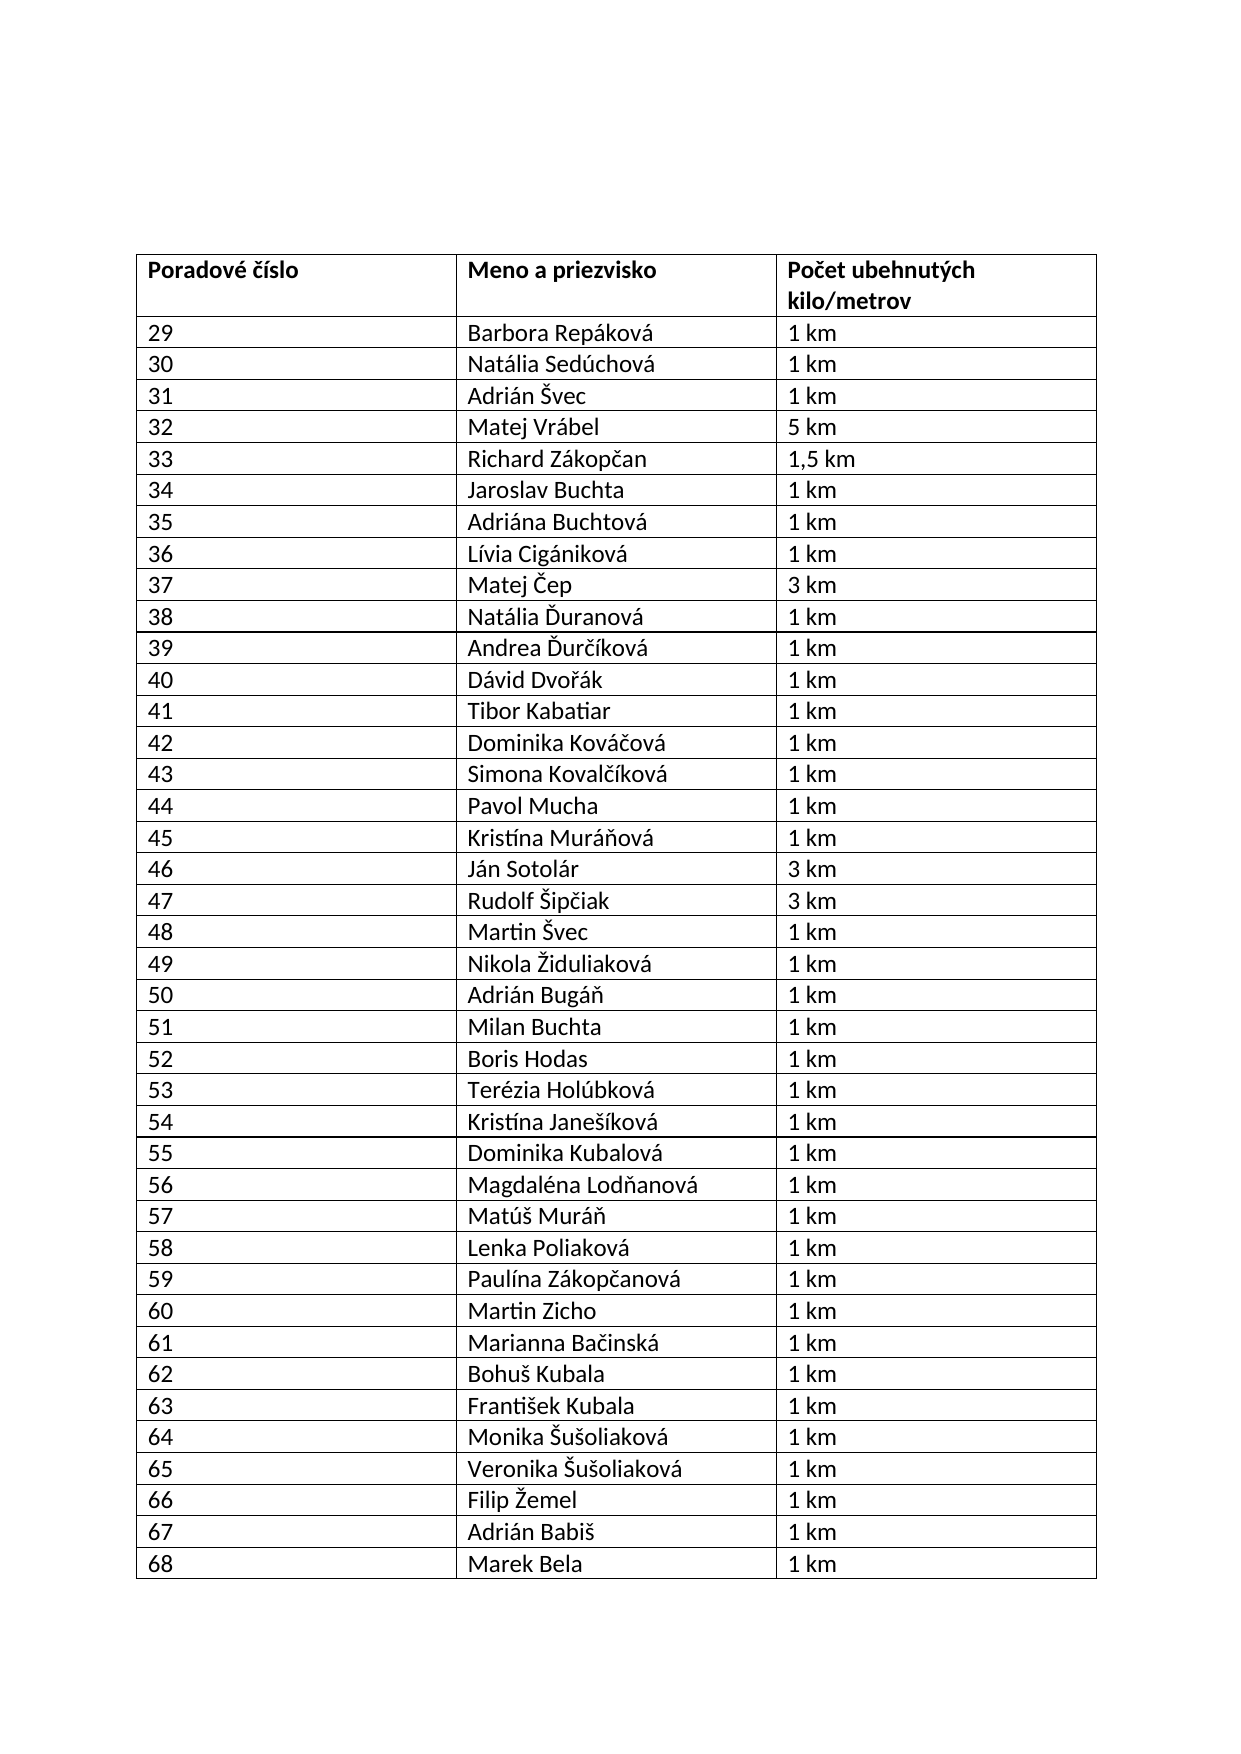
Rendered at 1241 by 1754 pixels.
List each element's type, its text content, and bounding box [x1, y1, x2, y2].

table_cell 54 [137, 1106, 456, 1136]
table_cell 1 km [777, 633, 1096, 663]
table_cell Andrea Ďurčíková [457, 633, 776, 663]
table_cell 3 km [777, 853, 1096, 884]
table_cell 1 km [777, 1421, 1096, 1452]
table_cell Adriána Buchtová [457, 506, 776, 537]
table_cell 57 [137, 1201, 456, 1231]
table_cell 65 [137, 1453, 456, 1483]
table_cell 1 km [777, 1043, 1096, 1073]
table_cell 37 [137, 569, 456, 600]
table_cell 1 km [777, 1516, 1096, 1547]
table_cell František Kubala [457, 1390, 776, 1420]
table_cell 1 km [777, 601, 1096, 631]
table_cell 53 [137, 1074, 456, 1105]
table_cell Pavol Mucha [457, 790, 776, 821]
table_cell 1 km [777, 1169, 1096, 1199]
table_cell 1 km [777, 1485, 1096, 1515]
table_cell 42 [137, 727, 456, 758]
table_cell 67 [137, 1516, 456, 1547]
table_cell Paulína Zákopčanová [457, 1264, 776, 1294]
table_cell 36 [137, 538, 456, 568]
table_cell Marianna Bačinská [457, 1327, 776, 1357]
table_cell Veronika Šušoliaková [457, 1453, 776, 1483]
table_cell 1 km [777, 759, 1096, 789]
table_cell 1 km [777, 1201, 1096, 1231]
table_cell 1 km [777, 916, 1096, 947]
table_cell 50 [137, 980, 456, 1010]
table_cell 45 [137, 822, 456, 852]
table_cell 63 [137, 1390, 456, 1420]
table_cell 47 [137, 885, 456, 915]
table_cell Natália Ďuranová [457, 601, 776, 631]
table_cell 64 [137, 1421, 456, 1452]
table_cell Milan Buchta [457, 1011, 776, 1042]
table_cell Jaroslav Buchta [457, 475, 776, 505]
table_cell 1 km [777, 1390, 1096, 1420]
table_cell 48 [137, 916, 456, 947]
table_cell Bohuš Kubala [457, 1358, 776, 1389]
table_cell 1 km [777, 664, 1096, 694]
table_cell 33 [137, 443, 456, 473]
table_cell Dominika Kubalová [457, 1138, 776, 1168]
table_cell 1 km [777, 727, 1096, 758]
table_cell 1 km [777, 317, 1096, 347]
table_cell Lívia Cigániková [457, 538, 776, 568]
table_cell 1 km [777, 1074, 1096, 1105]
table_cell Magdaléna Lodňanová [457, 1169, 776, 1199]
table_cell 51 [137, 1011, 456, 1042]
table_cell Barbora Repáková [457, 317, 776, 347]
table_cell 39 [137, 633, 456, 663]
table_cell Monika Šušoliaková [457, 1421, 776, 1452]
table_cell 58 [137, 1232, 456, 1263]
table_cell 1 km [777, 1358, 1096, 1389]
table_cell 35 [137, 506, 456, 537]
table_cell Kristína Janešíková [457, 1106, 776, 1136]
table_cell 1 km [777, 822, 1096, 852]
table_cell 59 [137, 1264, 456, 1294]
table_cell 43 [137, 759, 456, 789]
table_cell 1 km [777, 980, 1096, 1010]
table_cell Matej Vrábel [457, 411, 776, 442]
table_cell 62 [137, 1358, 456, 1389]
table_cell 68 [137, 1548, 456, 1578]
table_cell Ján Sotolár [457, 853, 776, 884]
table_cell 1 km [777, 948, 1096, 978]
table_cell 1 km [777, 1264, 1096, 1294]
table_cell Simona Kovalčíková [457, 759, 776, 789]
table_cell Natália Sedúchová [457, 348, 776, 379]
table_cell Filip Žemel [457, 1485, 776, 1515]
table_cell 1,5 km [777, 443, 1096, 473]
table_cell 61 [137, 1327, 456, 1357]
table_cell 1 km [777, 1548, 1096, 1578]
table_cell 1 km [777, 1106, 1096, 1136]
table_cell 31 [137, 380, 456, 410]
table_cell 1 km [777, 1138, 1096, 1168]
table_cell 49 [137, 948, 456, 978]
table_cell 1 km [777, 1232, 1096, 1263]
table_cell Adrián Bugáň [457, 980, 776, 1010]
table_cell Matúš Muráň [457, 1201, 776, 1231]
table_cell 1 km [777, 380, 1096, 410]
table_cell Dávid Dvořák [457, 664, 776, 694]
table_cell 1 km [777, 538, 1096, 568]
table_cell 56 [137, 1169, 456, 1199]
table_cell 1 km [777, 696, 1096, 726]
table_cell 1 km [777, 1327, 1096, 1357]
table_cell Marek Bela [457, 1548, 776, 1578]
table_cell 3 km [777, 885, 1096, 915]
table_cell Lenka Poliaková [457, 1232, 776, 1263]
table_cell Matej Čep [457, 569, 776, 600]
table_cell 1 km [777, 790, 1096, 821]
table_cell 1 km [777, 1295, 1096, 1326]
table_cell Martin Švec [457, 916, 776, 947]
table_header Poradové číslo [137, 255, 456, 316]
table_cell 34 [137, 475, 456, 505]
table_header Meno a priezvisko [457, 255, 776, 316]
table_cell Terézia Holúbková [457, 1074, 776, 1105]
table_cell 46 [137, 853, 456, 884]
table_cell Boris Hodas [457, 1043, 776, 1073]
table_cell 52 [137, 1043, 456, 1073]
table_cell 5 km [777, 411, 1096, 442]
table_cell 29 [137, 317, 456, 347]
table_cell Dominika Kováčová [457, 727, 776, 758]
table_cell 66 [137, 1485, 456, 1515]
table_cell 3 km [777, 569, 1096, 600]
table_cell Richard Zákopčan [457, 443, 776, 473]
table_cell 1 km [777, 1011, 1096, 1042]
table_cell 1 km [777, 506, 1096, 537]
table_cell 1 km [777, 348, 1096, 379]
table_cell 1 km [777, 1453, 1096, 1483]
table_cell Tibor Kabatiar [457, 696, 776, 726]
table_cell Nikola Židuliaková [457, 948, 776, 978]
table_cell Kristína Muráňová [457, 822, 776, 852]
table_cell 60 [137, 1295, 456, 1326]
table_header Počet ubehnutých kilo/metrov [777, 255, 1096, 316]
table_cell 55 [137, 1138, 456, 1168]
table_cell 32 [137, 411, 456, 442]
table_cell 1 km [777, 475, 1096, 505]
table_cell Martin Zicho [457, 1295, 776, 1326]
table_cell 40 [137, 664, 456, 694]
table_cell 30 [137, 348, 456, 379]
table_cell 44 [137, 790, 456, 821]
table_cell Adrián Švec [457, 380, 776, 410]
table_cell Rudolf Šipčiak [457, 885, 776, 915]
table_cell 38 [137, 601, 456, 631]
table_cell Adrián Babiš [457, 1516, 776, 1547]
table_cell 41 [137, 696, 456, 726]
